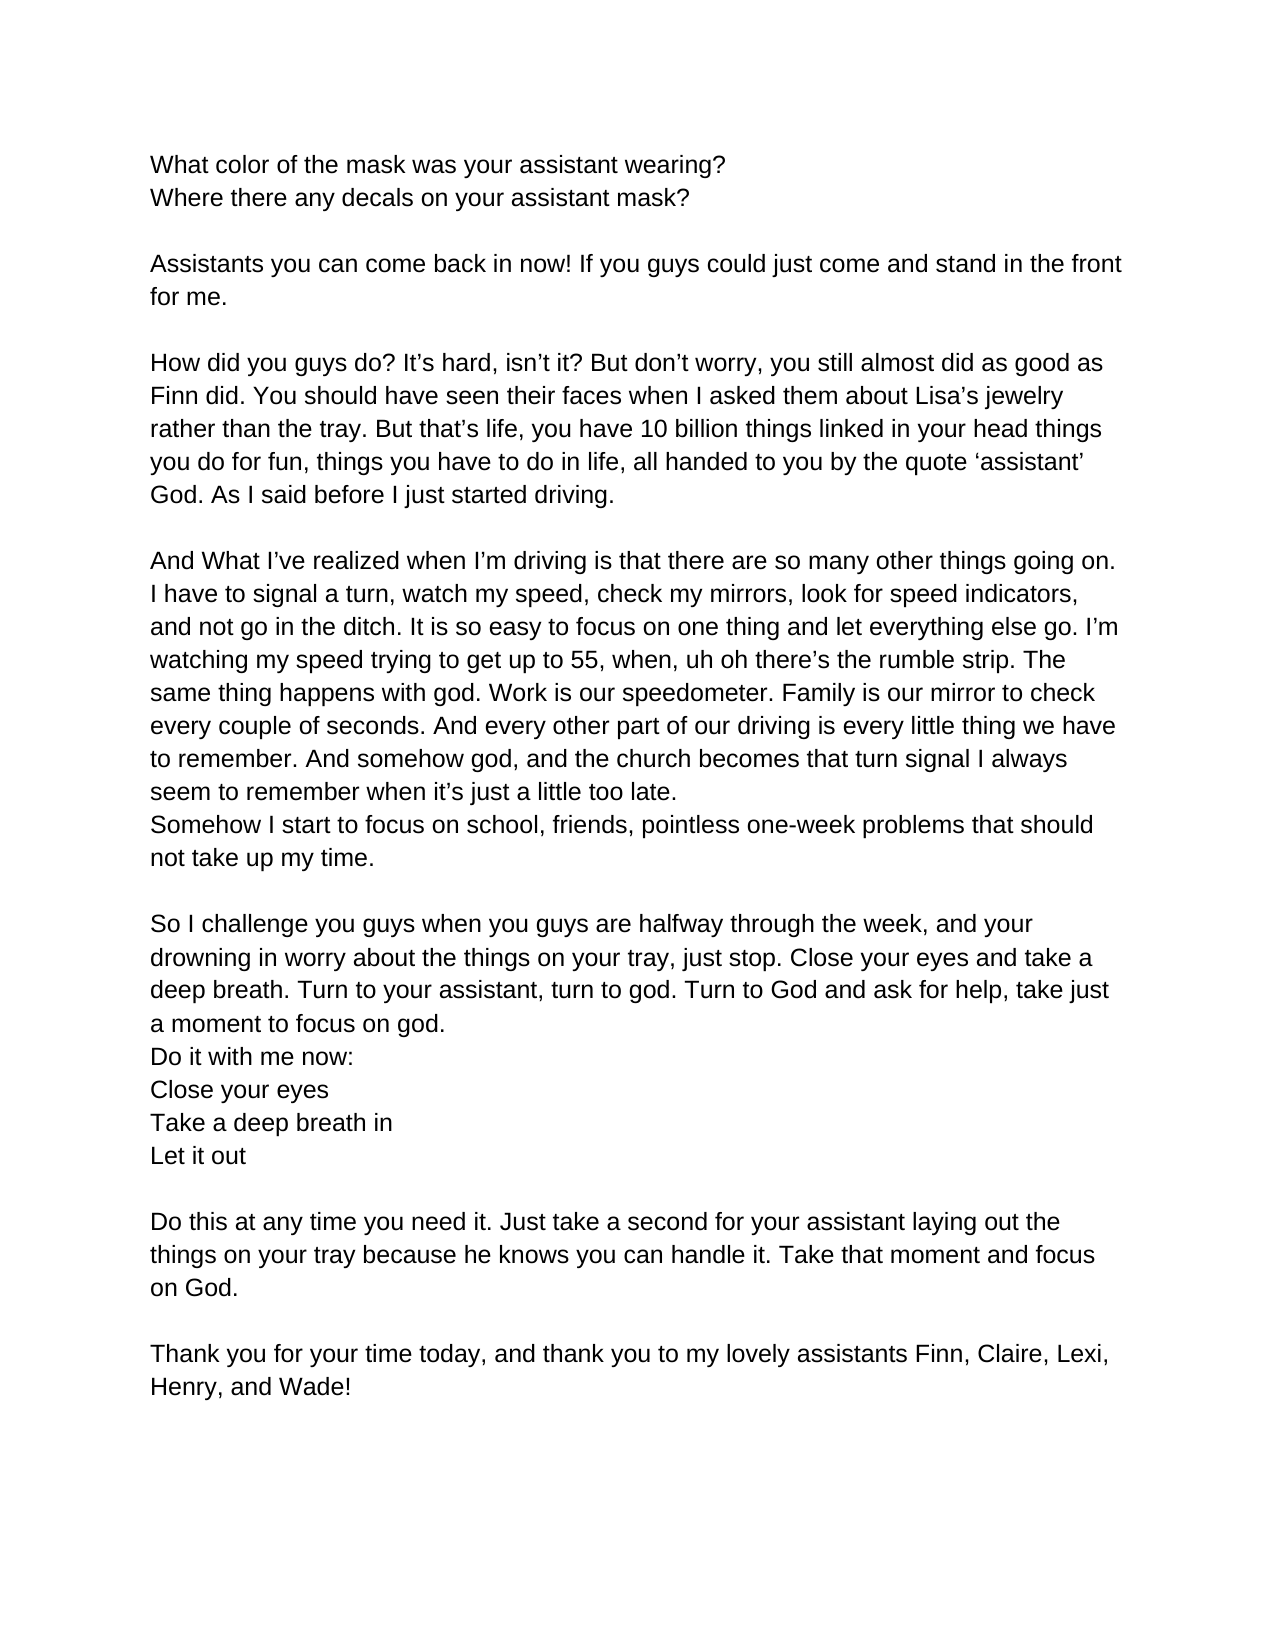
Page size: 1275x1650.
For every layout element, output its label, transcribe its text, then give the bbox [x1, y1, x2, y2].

text Take a deep breath in [150, 1108, 1125, 1136]
text Thank you for your time today, and thank you to my lovely assistants Finn, Claire, Lexi, Henry, and Wade! [150, 1339, 1125, 1401]
text Somehow I start to focus on school, friends, pointless one-week problems that should not take up my time. [150, 810, 1125, 872]
text So I challenge you guys when you guys are halfway through the week, and your drowning in worry about the things on your tray, just stop. Close your eyes and take a deep breath. Turn to your assistant, turn to god. Turn to God and ask for help, take just a moment to focus on god. [150, 909, 1125, 1037]
text How did you guys do? It’s hard, isn’t it? But don’t worry, you still almost did as good as Finn did. You should have seen their faces when I asked them about Lisa’s jewelry rather than the tray. But that’s life, you have 10 billion things linked in your head things you do for fun, things you have to do in life, all handed to you by the quote ‘assistant’ God. As I said before I just started driving. [150, 348, 1125, 509]
text What color of the mask was your assistant wearing? [150, 150, 1125, 179]
text Do this at any time you need it. Just take a second for your assistant laying out the things on your tray because he knows you can handle it. Take that moment and focus on God. [150, 1207, 1125, 1301]
text And What I’ve realized when I’m driving is that there are so many other things going on. I have to signal a turn, watch my speed, check my mirrors, look for speed indicators, and not go in the ditch. It is so easy to focus on one thing and let everything else go. I’m watching my speed trying to get up to 55, when, uh oh there’s the rumble strip. The same thing happens with god. Work is our speedometer. Family is our mirror to check every couple of seconds. And every other part of our driving is every little thing we have to remember. And somehow god, and the church becomes that turn signal I always seem to remember when it’s just a little too late. [150, 546, 1125, 806]
text Close your eyes [150, 1074, 1125, 1103]
text Assistants you can come back in now! If you guys could just come and stand in the front for me. [150, 249, 1125, 311]
text Let it out [150, 1141, 1125, 1169]
text Do it with me now: [150, 1042, 1125, 1070]
text Where there any decals on your assistant mask? [150, 183, 1125, 212]
